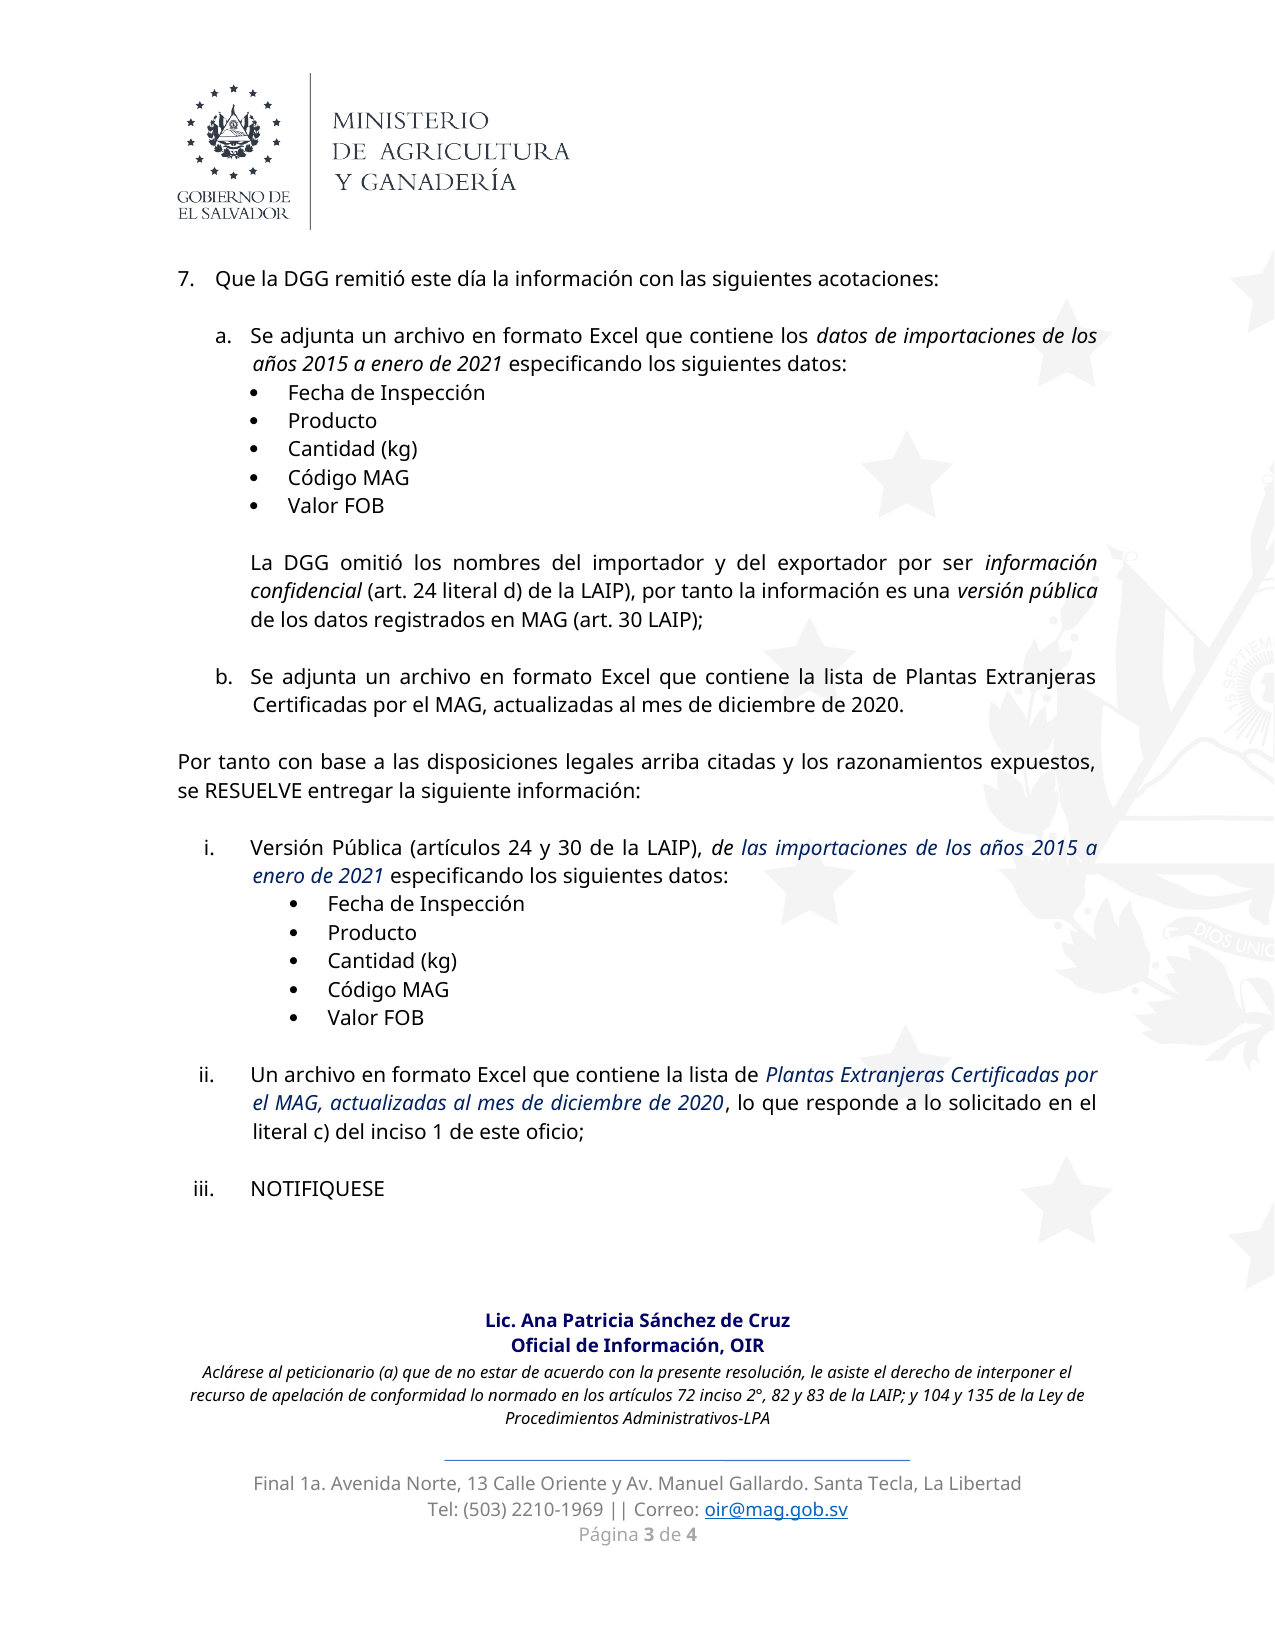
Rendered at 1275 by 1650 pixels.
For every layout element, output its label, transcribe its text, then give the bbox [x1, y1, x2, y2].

list Fecha de Inspección [250, 378, 1098, 406]
list Producto [250, 406, 1098, 434]
list Que la DGG remitió este día la información con las siguientes acotaciones: [177, 264, 1098, 292]
list Un archivo en formato Excel que contiene la lista de Plantas Extranjeras Certificadas por el MAG, actualizadas al mes de diciembre de 2020, lo que responde a lo solicitado en el literal c) del inciso 1 de este oficio; [215, 1060, 1098, 1145]
picture [0, 0, 1275, 1536]
list Cantidad (kg) [250, 434, 1098, 463]
list Valor FOB [290, 1003, 1098, 1032]
list Producto [290, 918, 1098, 946]
list Código MAG [250, 463, 1098, 491]
list Se adjunta un archivo en formato Excel que contiene la lista de Plantas Extranjeras Certificadas por el MAG, actualizadas al mes de diciembre de 2020. [215, 662, 1098, 719]
list Se adjunta un archivo en formato Excel que contiene los datos de importaciones de los años 2015 a enero de 2021 especificando los siguientes datos: [215, 321, 1098, 378]
list Cantidad (kg) [290, 946, 1098, 975]
text Oficial de Información, OIR [177, 1333, 1098, 1358]
text Lic. Ana Patricia Sánchez de Cruz [177, 1307, 1098, 1333]
list NOTIFIQUESE [215, 1174, 1098, 1202]
list Código MAG [290, 975, 1098, 1003]
list Fecha de Inspección [290, 889, 1098, 918]
list Versión Pública (artículos 24 y 30 de la LAIP), de las importaciones de los años 2015 a enero de 2021 especificando los siguientes datos: [215, 833, 1098, 889]
list Valor FOB [250, 491, 1098, 520]
text Por tanto con base a las disposiciones legales arriba citadas y los razonamientos expuestos, se RESUELVE entregar la siguiente información: [177, 747, 1098, 804]
text La DGG omitió los nombres del importador y del exportador por ser información confidencial (art. 24 literal d) de la LAIP), por tanto la información es una versión pública de los datos registrados en MAG (art. 30 LAIP); [250, 548, 1098, 662]
